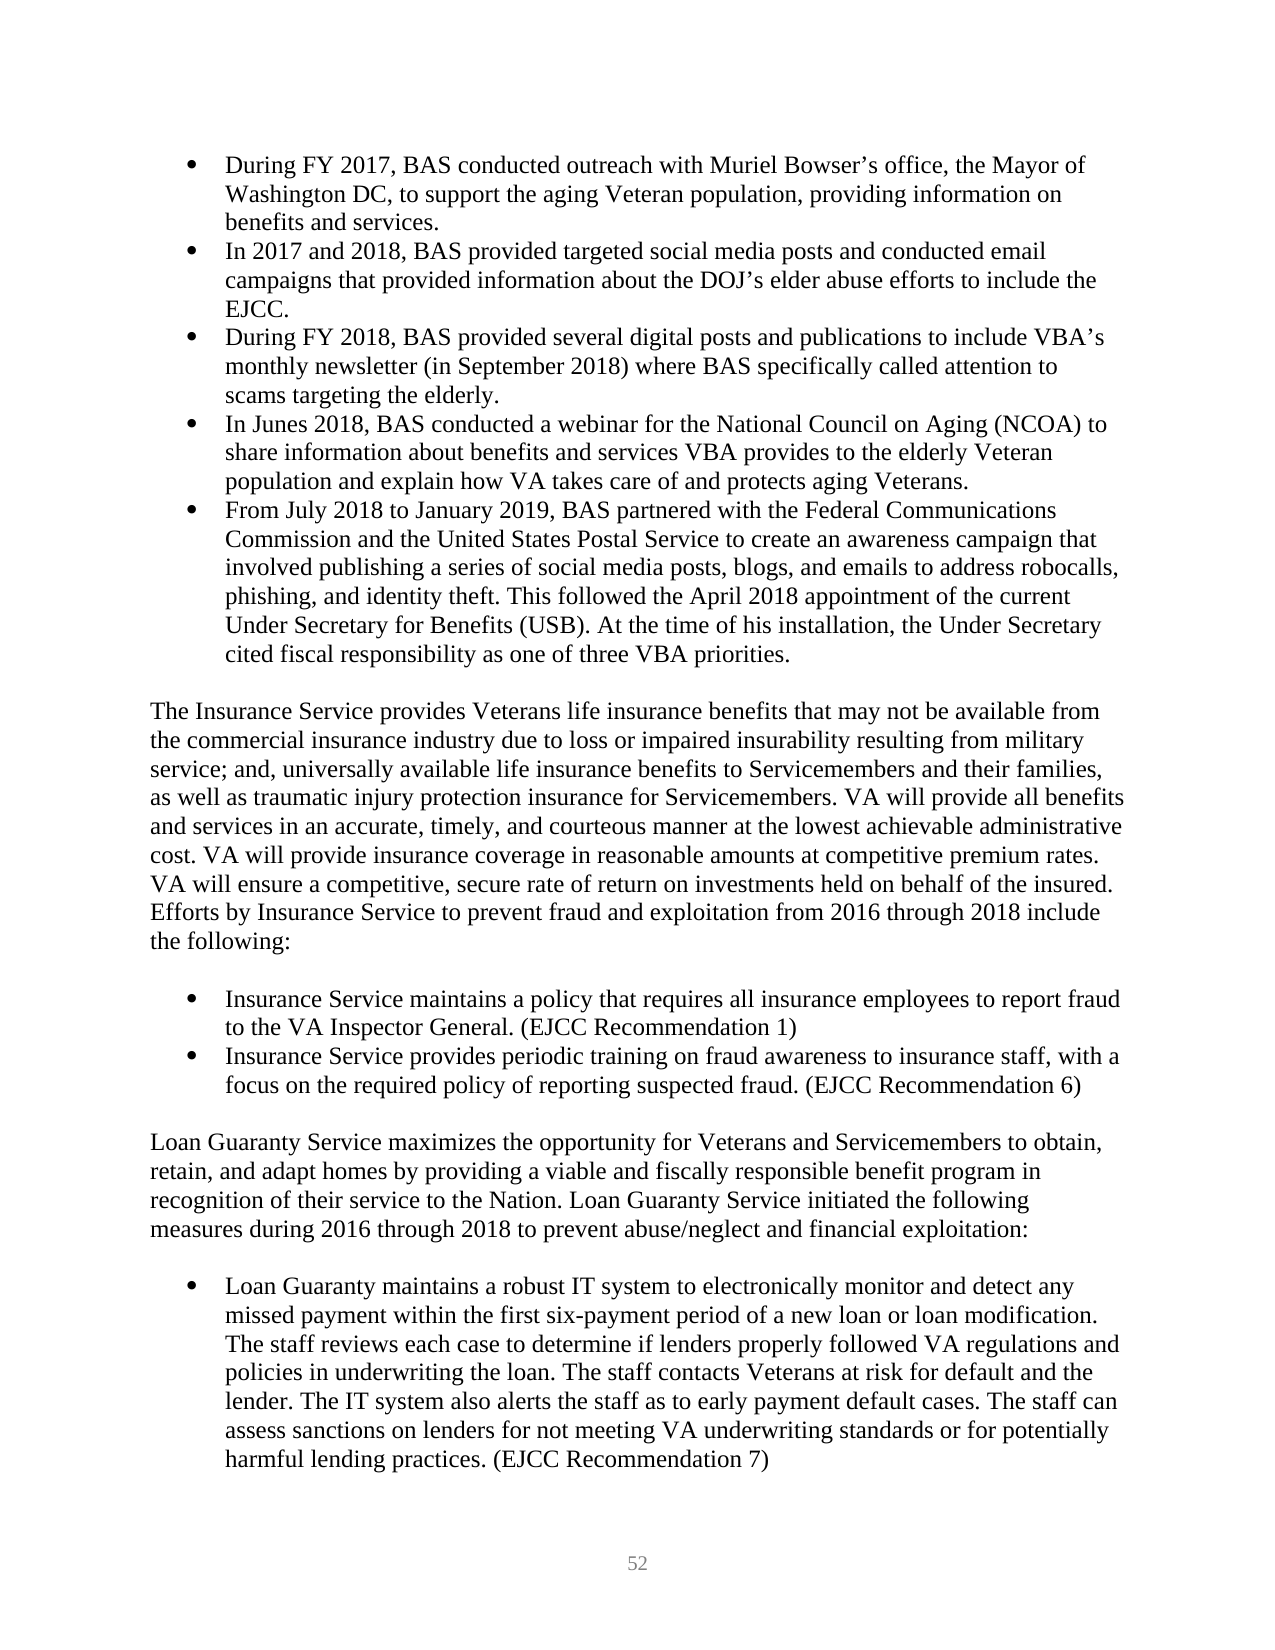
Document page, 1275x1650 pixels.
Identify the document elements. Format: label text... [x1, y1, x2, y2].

text The Insurance Service provides Veterans life insurance benefits that may not be available from the commercial insurance industry due to loss or impaired insurability resulting from military service; and, universally available life insurance benefits to Servicemembers and their families, as well as traumatic injury protection insurance for Servicemembers. VA will provide all benefits and services in an accurate, timely, and courteous manner at the lowest achievable administrative cost. VA will provide insurance coverage in reasonable amounts at competitive premium rates. VA will ensure a competitive, secure rate of return on investments held on behalf of the insured. Efforts by Insurance Service to prevent fraud and exploitation from 2016 through 2018 include the following: [150, 696, 1125, 955]
list Insurance Service maintains a policy that requires all insurance employees to report fraud to the VA Inspector General. (EJCC Recommendation 1) [187, 984, 1125, 1041]
list During FY 2018, BAS provided several digital posts and publications to include VBA’s monthly newsletter (in September 2018) where BAS specifically called attention to scams targeting the elderly. [187, 322, 1125, 409]
list From July 2018 to January 2019, BAS partnered with the Federal Communications Commission and the United States Postal Service to create an awareness campaign that involved publishing a series of social media posts, blogs, and emails to address robocalls, phishing, and identity theft. This followed the April 2018 appointment of the current Under Secretary for Benefits (USB). At the time of his installation, the Under Secretary cited fiscal responsibility as one of three VBA priorities. [187, 495, 1125, 667]
list During FY 2017, BAS conducted outreach with Muriel Bowser’s office, the Mayor of Washington DC, to support the aging Veteran population, providing information on benefits and services. [187, 150, 1125, 236]
list Loan Guaranty maintains a robust IT system to electronically monitor and detect any missed payment within the first six-payment period of a new loan or loan modification. The staff reviews each case to determine if lenders properly followed VA regulations and policies in underwriting the loan. The staff contacts Veterans at risk for default and the lender. The IT system also alerts the staff as to early payment default cases. The staff can assess sanctions on lenders for not meeting VA underwriting standards or for potentially harmful lending practices. (EJCC Recommendation 7) [187, 1271, 1125, 1472]
list Insurance Service provides periodic training on fraud awareness to insurance staff, with a focus on the required policy of reporting suspected fraud. (EJCC Recommendation 6) [187, 1041, 1125, 1099]
list In 2017 and 2018, BAS provided targeted social media posts and conducted email campaigns that provided information about the DOJ’s elder abuse efforts to include the EJCC. [187, 236, 1125, 322]
text Loan Guaranty Service maximizes the opportunity for Veterans and Servicemembers to obtain, retain, and adapt homes by providing a viable and fiscally responsible benefit program in recognition of their service to the Nation. Loan Guaranty Service initiated the following measures during 2016 through 2018 to prevent abuse/neglect and financial exploitation: [150, 1127, 1125, 1242]
list In Junes 2018, BAS conducted a webinar for the National Council on Aging (NCOA) to share information about benefits and services VBA provides to the elderly Veteran population and explain how VA takes care of and protects aging Veterans. [187, 409, 1125, 495]
